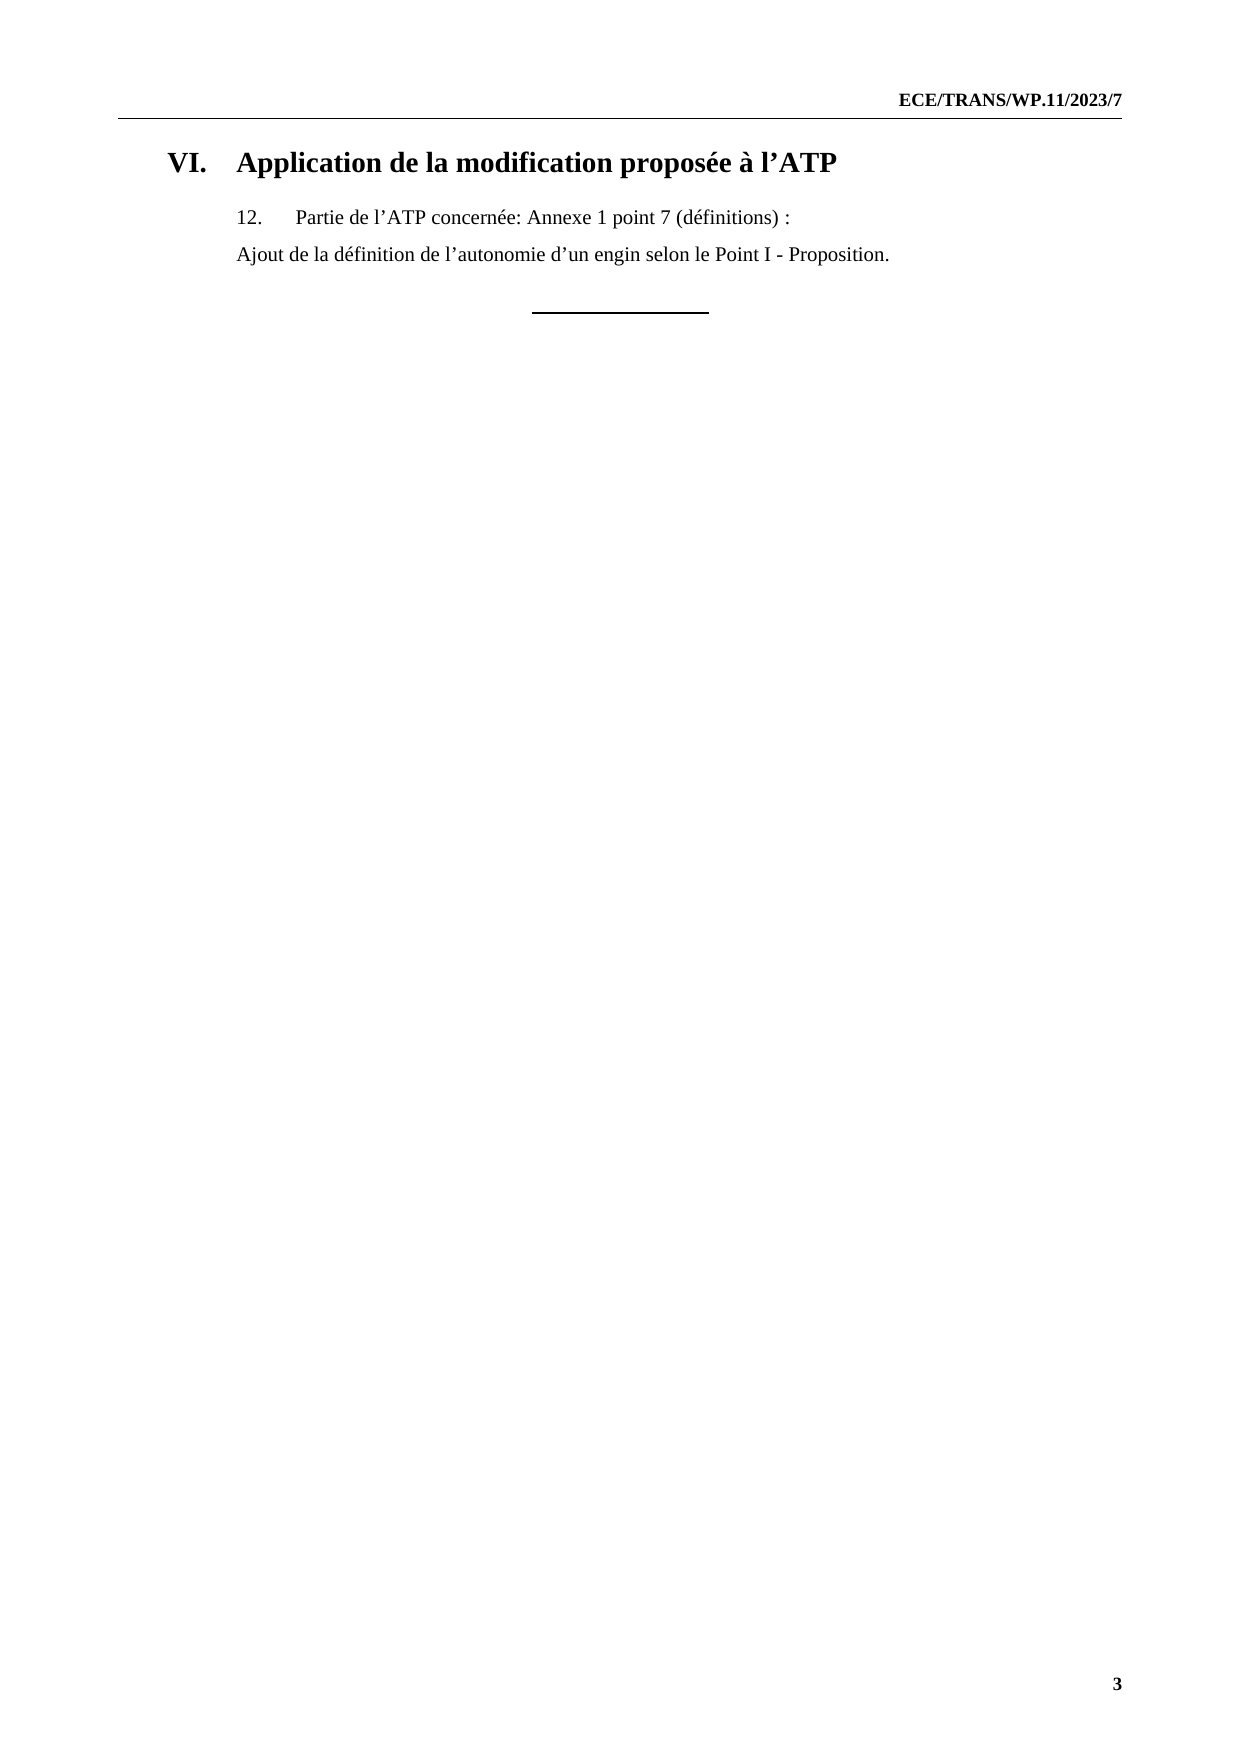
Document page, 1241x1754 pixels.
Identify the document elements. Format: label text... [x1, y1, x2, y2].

text VI. Application de la modification proposée à l’ATP [118, 148, 1004, 179]
text Ajout de la définition de l’autonomie d’un engin selon le Point I - Proposition. [236, 241, 1004, 266]
text 12. Partie de l’ATP concernée: Annexe 1 point 7 (définitions) : [236, 204, 1004, 229]
